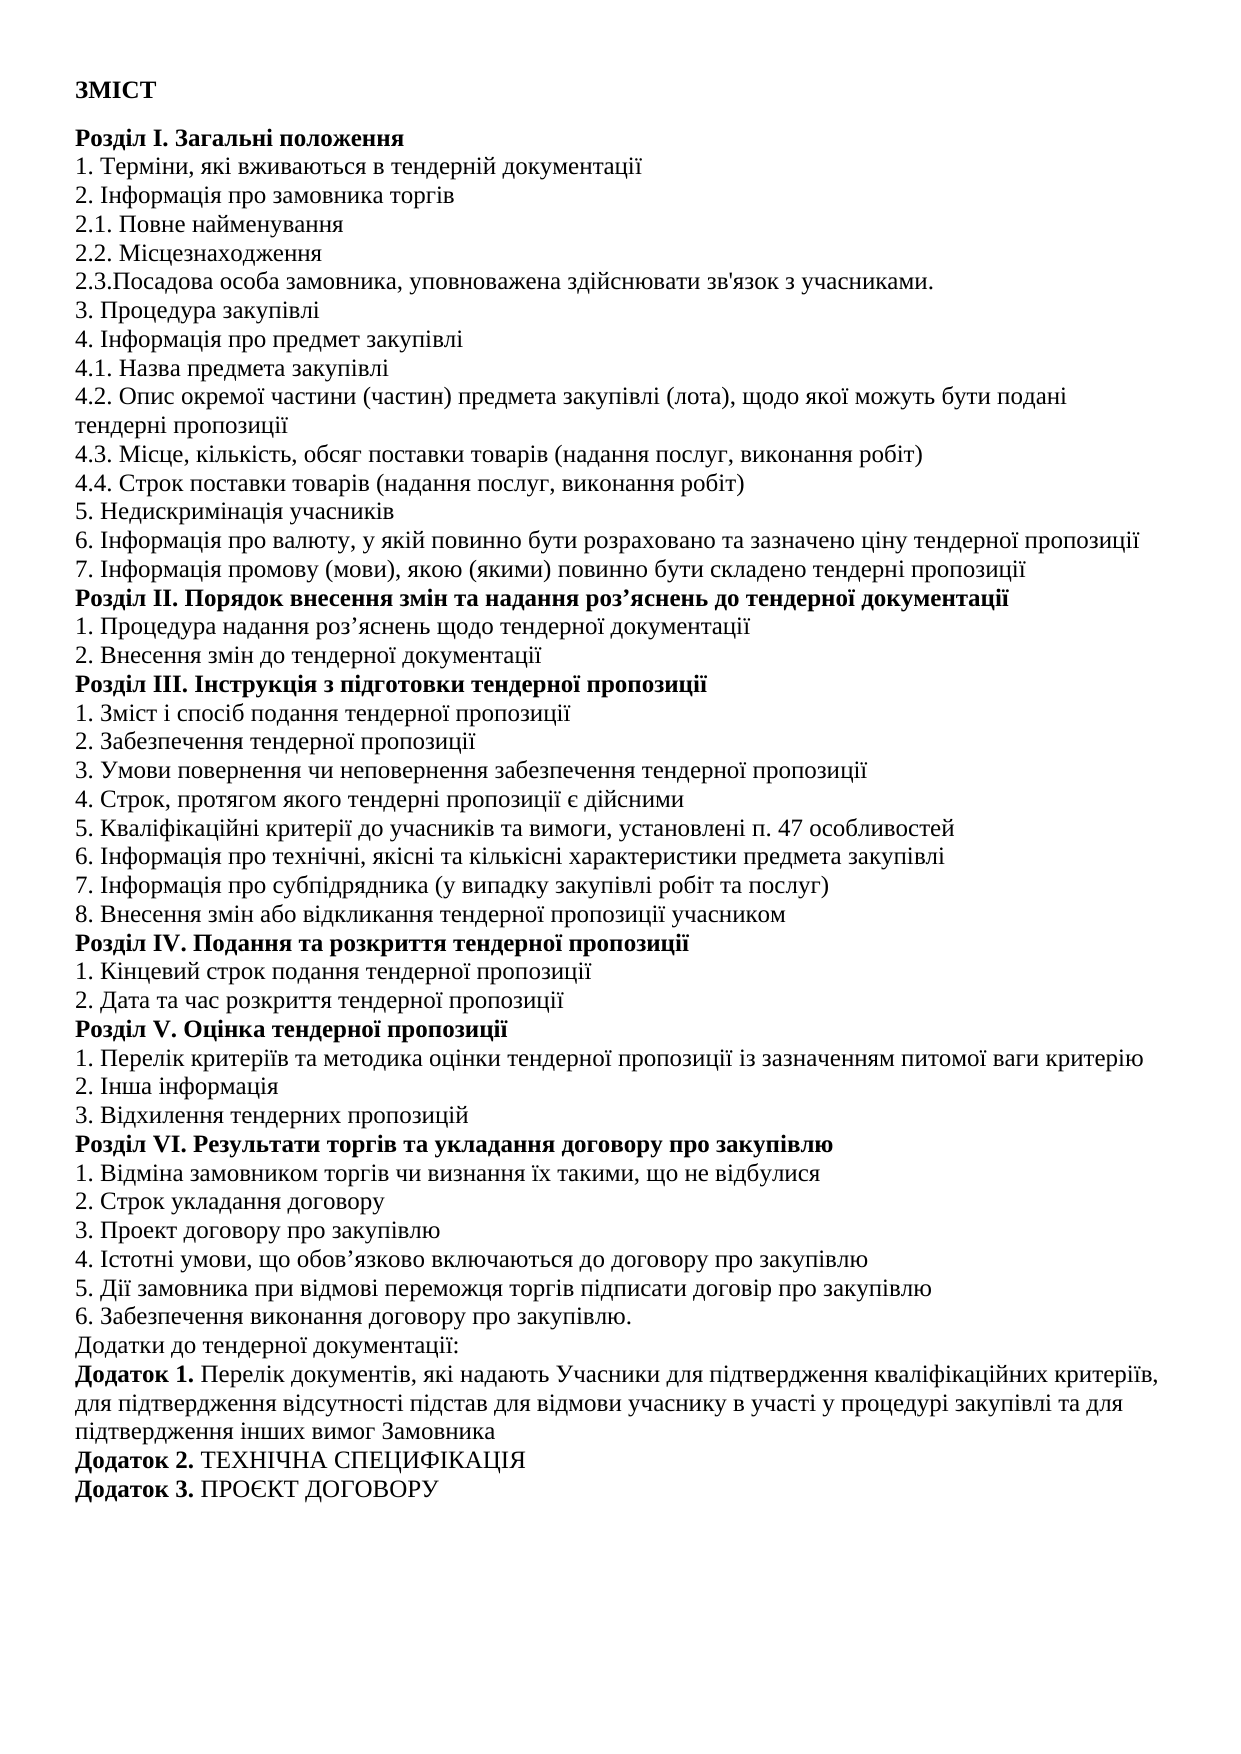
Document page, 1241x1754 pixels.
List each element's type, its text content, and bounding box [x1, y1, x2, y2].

text 3. Проект договору про закупівлю [75, 1215, 1165, 1244]
text 7. Інформація промову (мови), якою (якими) повинно бути складено тендерні пропозиції [75, 554, 1165, 583]
text 4.1. Назва предмета закупівлі [75, 353, 1165, 381]
text 5. Дії замовника при відмові переможця торгів підписати договір про закупівлю [75, 1273, 1165, 1301]
text Додаток 3. ПРОЄКТ ДОГОВОРУ [75, 1474, 1165, 1503]
text 7. Інформація про субпідрядника (у випадку закупівлі робіт та послуг) [75, 870, 1165, 899]
text 1. Зміст і спосіб подання тендерної пропозиції [75, 698, 1165, 726]
text 2. Внесення змін до тендерної документації [75, 640, 1165, 669]
text 6. Інформація про валюту, у якій повинно бути розраховано та зазначено ціну тендерної пропозиції [75, 525, 1165, 554]
text Розділ ІІ. Порядок внесення змін та надання роз’яснень до тендерної документації [75, 583, 1165, 611]
text 1. Кінцевий строк подання тендерної пропозиції [75, 956, 1165, 985]
text 1. Терміни, які вживаються в тендерній документації [75, 151, 1165, 180]
text Розділ V. Оцінка тендерної пропозиції [75, 1014, 1165, 1043]
text 4. Строк, протягом якого тендерні пропозиції є дійсними [75, 784, 1165, 813]
text 4. Інформація про предмет закупівлі [75, 324, 1165, 353]
text Додаток 2. ТЕХНІЧНА СПЕЦИФІКАЦІЯ [75, 1445, 1165, 1474]
text Розділ ІV. Подання та розкриття тендерної пропозиції [75, 928, 1165, 956]
text 2.2. Місцезнаходження [75, 238, 1165, 266]
text 1. Відміна замовником торгів чи визнання їх такими, що не відбулися [75, 1158, 1165, 1186]
text Розділ ІІІ. Інструкція з підготовки тендерної пропозиції [75, 669, 1165, 698]
text 4. Істотні умови, що обов’язково включаються до договору про закупівлю [75, 1244, 1165, 1273]
text 2.1. Повне найменування [75, 209, 1165, 238]
text Розділ І. Загальні положення [75, 123, 1165, 151]
text 2. Строк укладання договору [75, 1186, 1165, 1215]
text 6. Забезпечення виконання договору про закупівлю. [75, 1301, 1165, 1330]
text 6. Інформація про технічні, якісні та кількісні характеристики предмета закупівлі [75, 841, 1165, 870]
text 1. Перелік критеріїв та методика оцінки тендерної пропозиції із зазначенням питомої ваги критерію [75, 1043, 1165, 1071]
text 2. Забезпечення тендерної пропозиції [75, 726, 1165, 755]
text 2. Інша інформація [75, 1071, 1165, 1100]
text ЗМІСТ [75, 75, 1165, 104]
text 3. Відхилення тендерних пропозицій [75, 1100, 1165, 1129]
text 3. Умови повернення чи неповернення забезпечення тендерної пропозиції [75, 755, 1165, 784]
text 5. Кваліфікаційні критерії до учасників та вимоги, установлені п. 47 особливостей [75, 813, 1165, 841]
text Розділ VІ. Результати торгів та укладання договору про закупівлю [75, 1129, 1165, 1158]
text 3. Процедура закупівлі [75, 295, 1165, 324]
text 2. Інформація про замовника торгів [75, 180, 1165, 209]
text 4.2. Опис окремої частини (частин) предмета закупівлі (лота), щодо якої можуть бути подані тендерні пропозиції [75, 381, 1165, 439]
text 2. Дата та час розкриття тендерної пропозиції [75, 985, 1165, 1014]
text 4.3. Місце, кількість, обсяг поставки товарів (надання послуг, виконання робіт) [75, 439, 1165, 468]
text Додатки до тендерної документації: [75, 1330, 1165, 1359]
text 4.4. Строк поставки товарів (надання послуг, виконання робіт) [75, 468, 1165, 496]
text Додаток 1. Перелік документів, які надають Учасники для підтвердження кваліфікаційних критеріїв, для підтвердження відсутності підстав для відмови учаснику в участі у процедурі закупівлі та для підтвердження інших вимог Замовника [75, 1359, 1165, 1445]
text 2.3.Посадова особа замовника, уповноважена здійснювати зв'язок з учасниками. [75, 266, 1165, 295]
text 5. Недискримінація учасників [75, 496, 1165, 525]
text 8. Внесення змін або відкликання тендерної пропозиції учасником [75, 899, 1165, 928]
text 1. Процедура надання роз’яснень щодо тендерної документації [75, 611, 1165, 640]
